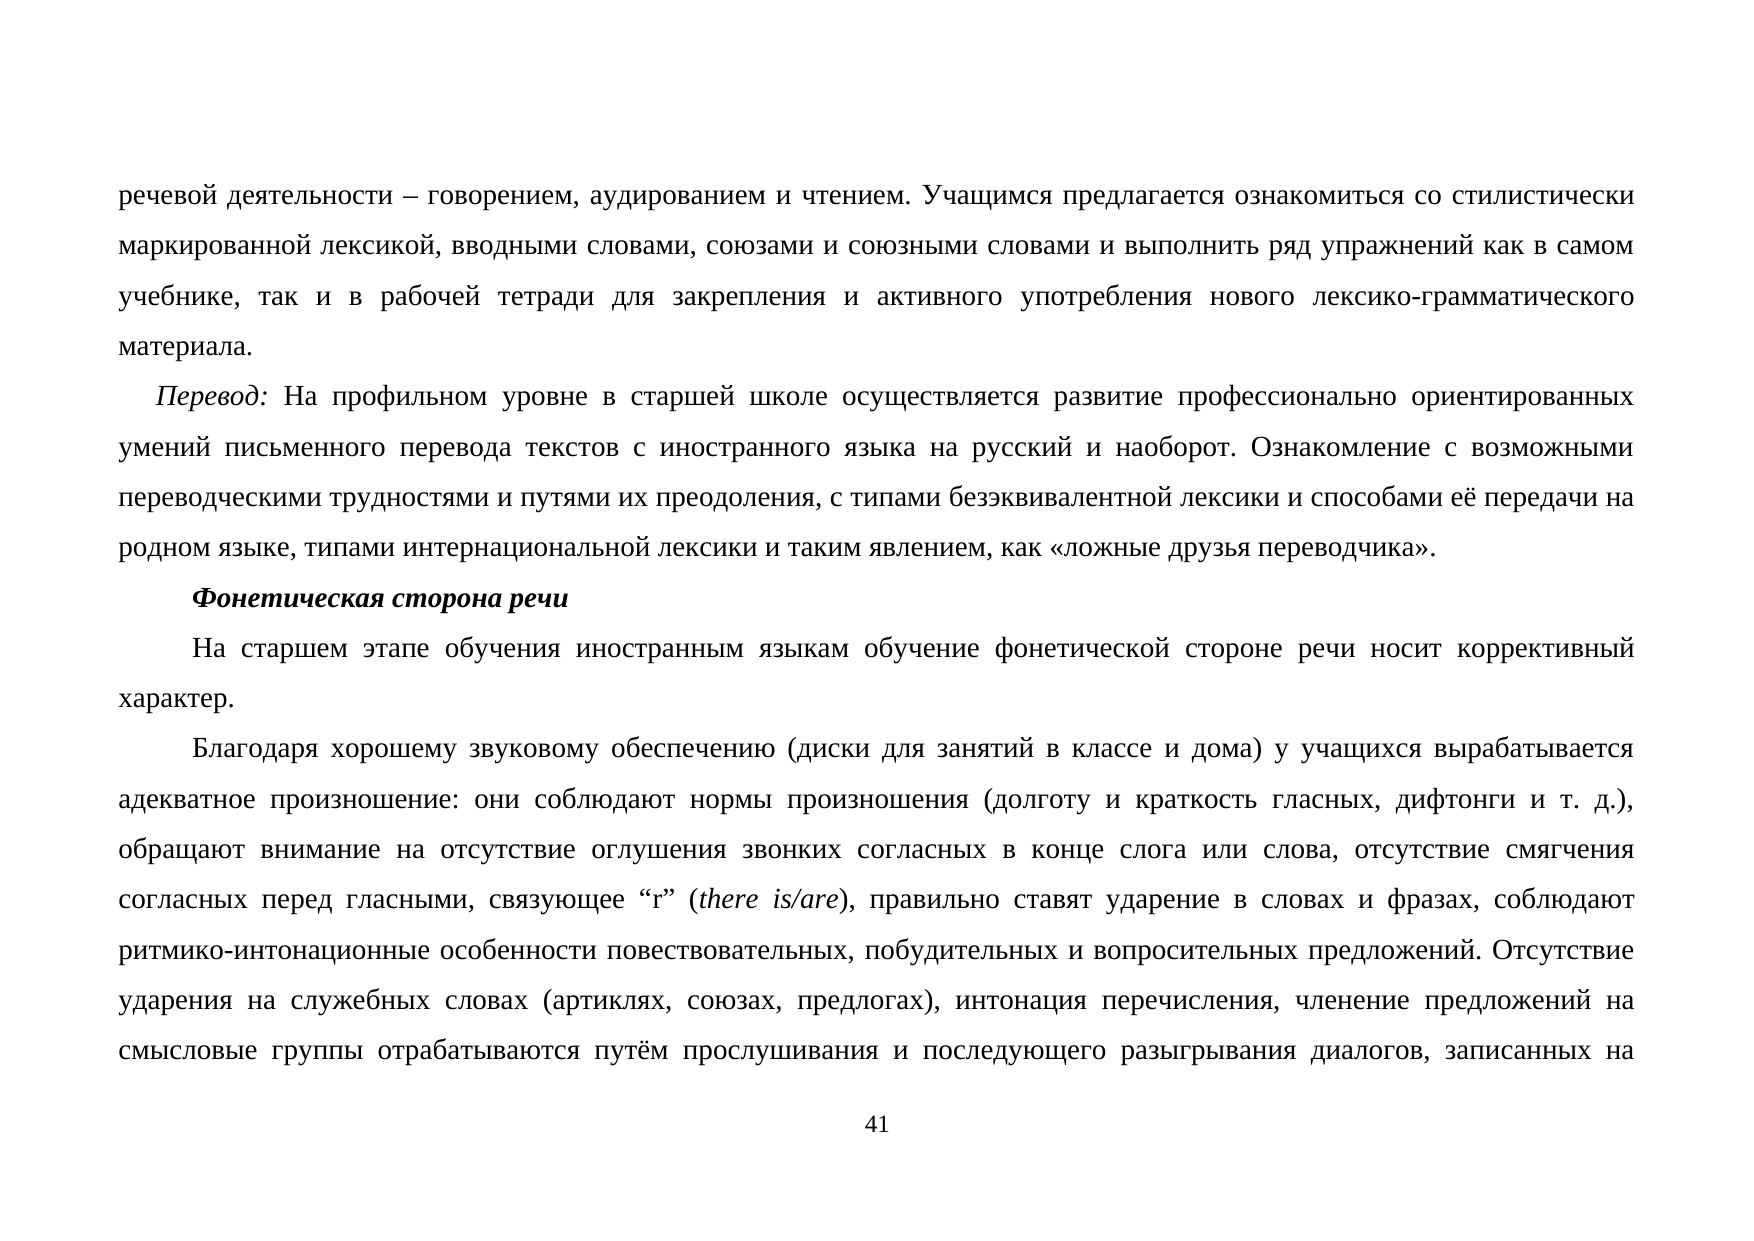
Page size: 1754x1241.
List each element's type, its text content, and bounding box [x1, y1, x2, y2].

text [118, 731, 1636, 1066]
text Перевод: На профильном уровне в старшей школе осуществляется развитие профессионально ориентированных умений письменного перевода текстов с иностранного языка на русский и наоборот. Ознакомление с возможными переводческими трудностями и путями их преодоления, с типами безэквивалентной лексики и способами её передачи на родном языке, типами интернациональной лексики и таким явлением, как «ложные друзья переводчика». [118, 378, 1636, 563]
text Фонетическая сторона речи [118, 580, 1636, 613]
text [118, 177, 1636, 362]
text На старшем этапе обучения иностранным языкам обучение фонетической стороне речи носит коррективный характер. [118, 630, 1636, 714]
